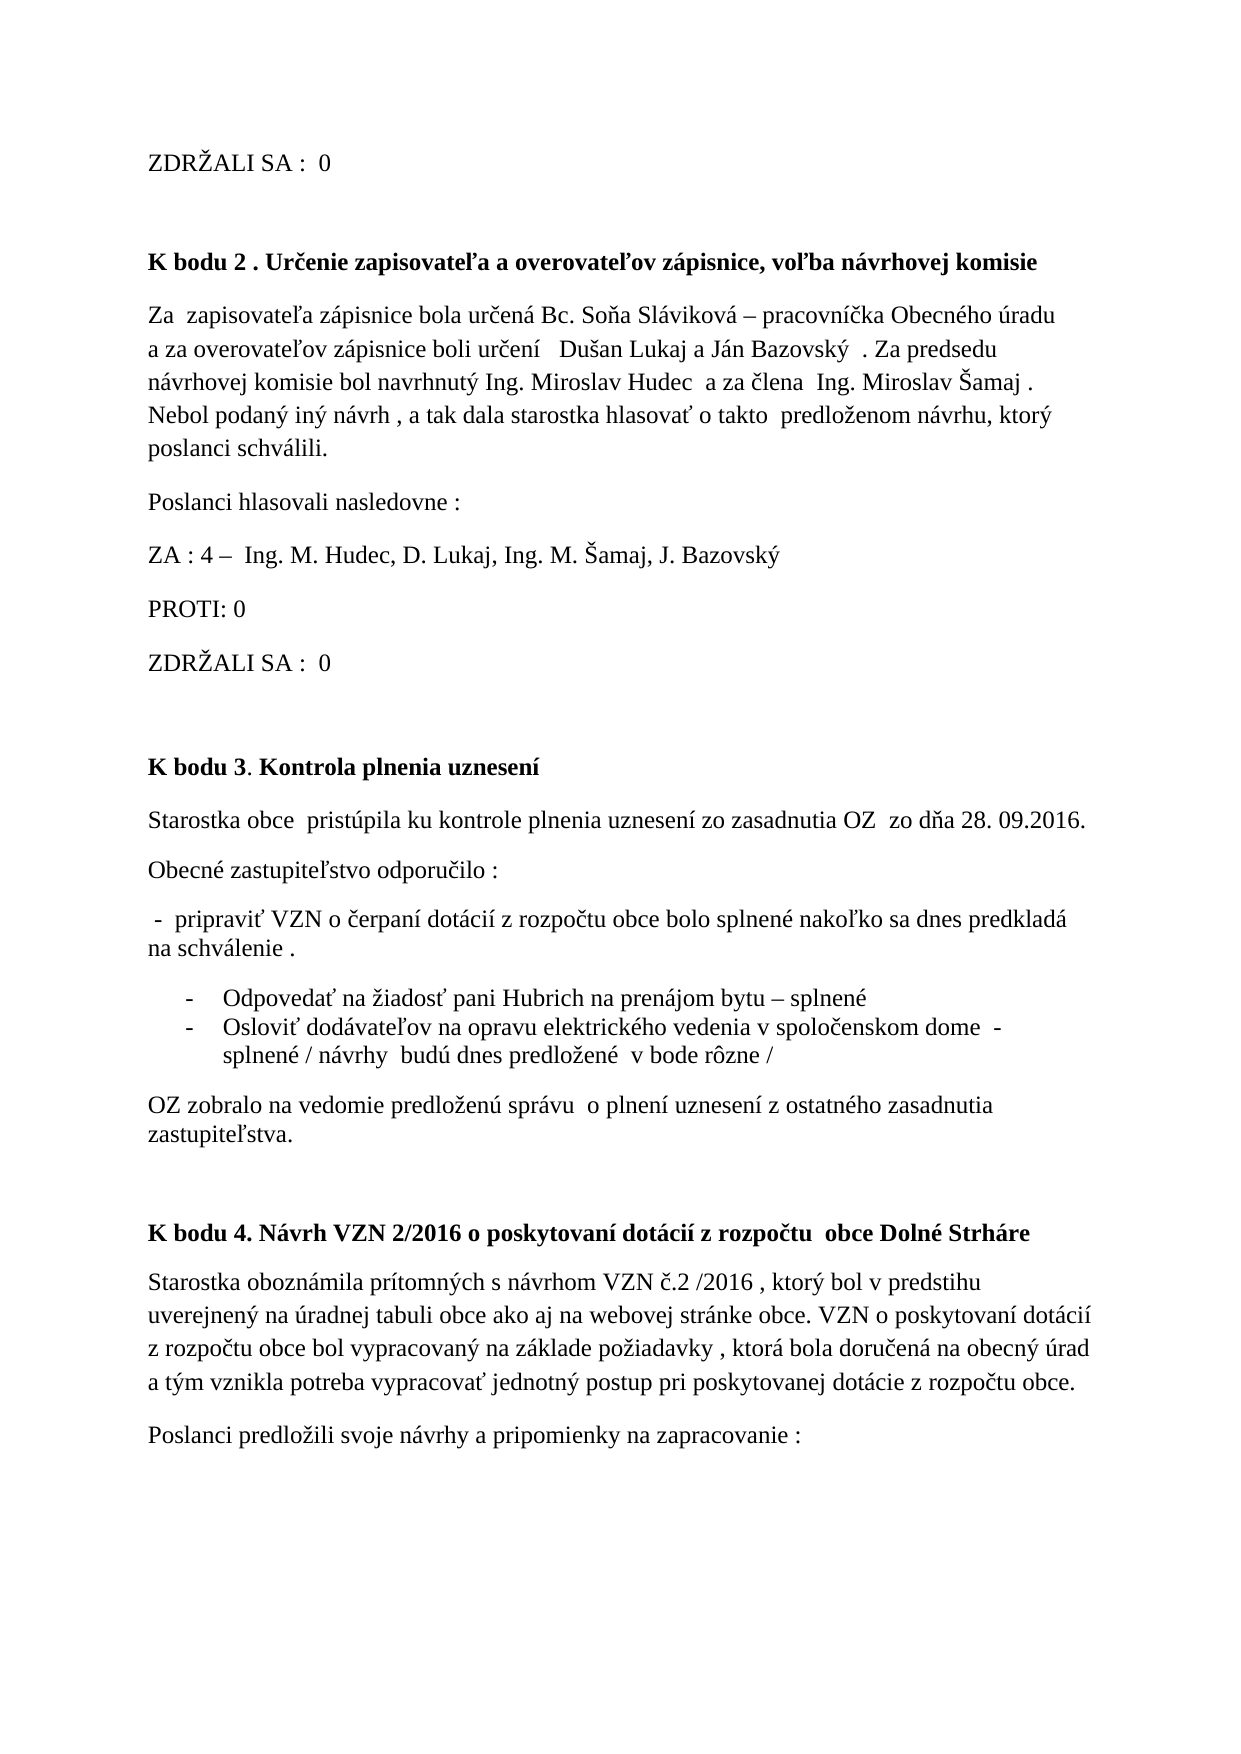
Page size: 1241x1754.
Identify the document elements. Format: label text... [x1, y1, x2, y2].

text ZDRŽALI SA : 0 [148, 148, 1093, 176]
text ZA : 4 – Ing. M. Hudec, D. Lukaj, Ing. M. Šamaj, J. Bazovský [148, 540, 1093, 569]
list Osloviť dodávateľov na opravu elektrického vedenia v spoločenskom dome - splnené / návrhy budú dnes predložené v bode rôzne / [185, 1012, 1093, 1069]
text K bodu 3. Kontrola plnenia uznesení [148, 752, 1093, 780]
text PROTI: 0 [148, 594, 1093, 623]
text K bodu 2 . Určenie zapisovateľa a overovateľov zápisnice, voľba návrhovej komisie [148, 247, 1093, 276]
text OZ zobralo na vedomie predloženú správu o plnení uznesení z ostatného zasadnutia zastupiteľstva. [148, 1090, 1093, 1147]
text Obecné zastupiteľstvo odporučilo : [148, 855, 1093, 884]
text ZDRŽALI SA : 0 [148, 648, 1093, 677]
text Poslanci predložili svoje návrhy a pripomienky na zapracovanie : [148, 1420, 1093, 1449]
text Poslanci hlasovali nasledovne : [148, 487, 1093, 515]
list Odpovedať na žiadosť pani Hubrich na prenájom bytu – splnené [185, 983, 1093, 1012]
text Starostka obce pristúpila ku kontrole plnenia uznesení zo zasadnutia OZ zo dňa 28. 09.2016. [148, 805, 1093, 834]
text Starostka oboznámila prítomných s návrhom VZN č.2 /2016 , ktorý bol v predstihu uverejnený na úradnej tabuli obce ako aj na webovej stránke obce. VZN o poskytovaní dotácií z rozpočtu obce bol vypracovaný na základe požiadavky , ktorá bola doručená na obecný úrad a tým vznikla potreba vypracovať jednotný postup pri poskytovanej dotácie z rozpočtu obce. [148, 1267, 1093, 1395]
text K bodu 4. Návrh VZN 2/2016 o poskytovaní dotácií z rozpočtu obce Dolné Strháre [148, 1218, 1093, 1247]
text - pripraviť VZN o čerpaní dotácií z rozpočtu obce bolo splnené nakoľko sa dnes predkladá na schválenie . [148, 904, 1093, 962]
text Za zapisovateľa zápisnice bola určená Bc. Soňa Sláviková – pracovníčka Obecného úradu a za overovateľov zápisnice boli určení Dušan Lukaj a Ján Bazovský . Za predsedu návrhovej komisie bol navrhnutý Ing. Miroslav Hudec a za člena Ing. Miroslav Šamaj . Nebol podaný iný návrh , a tak dala starostka hlasovať o takto predloženom návrhu, ktorý poslanci schválili. [148, 301, 1093, 461]
